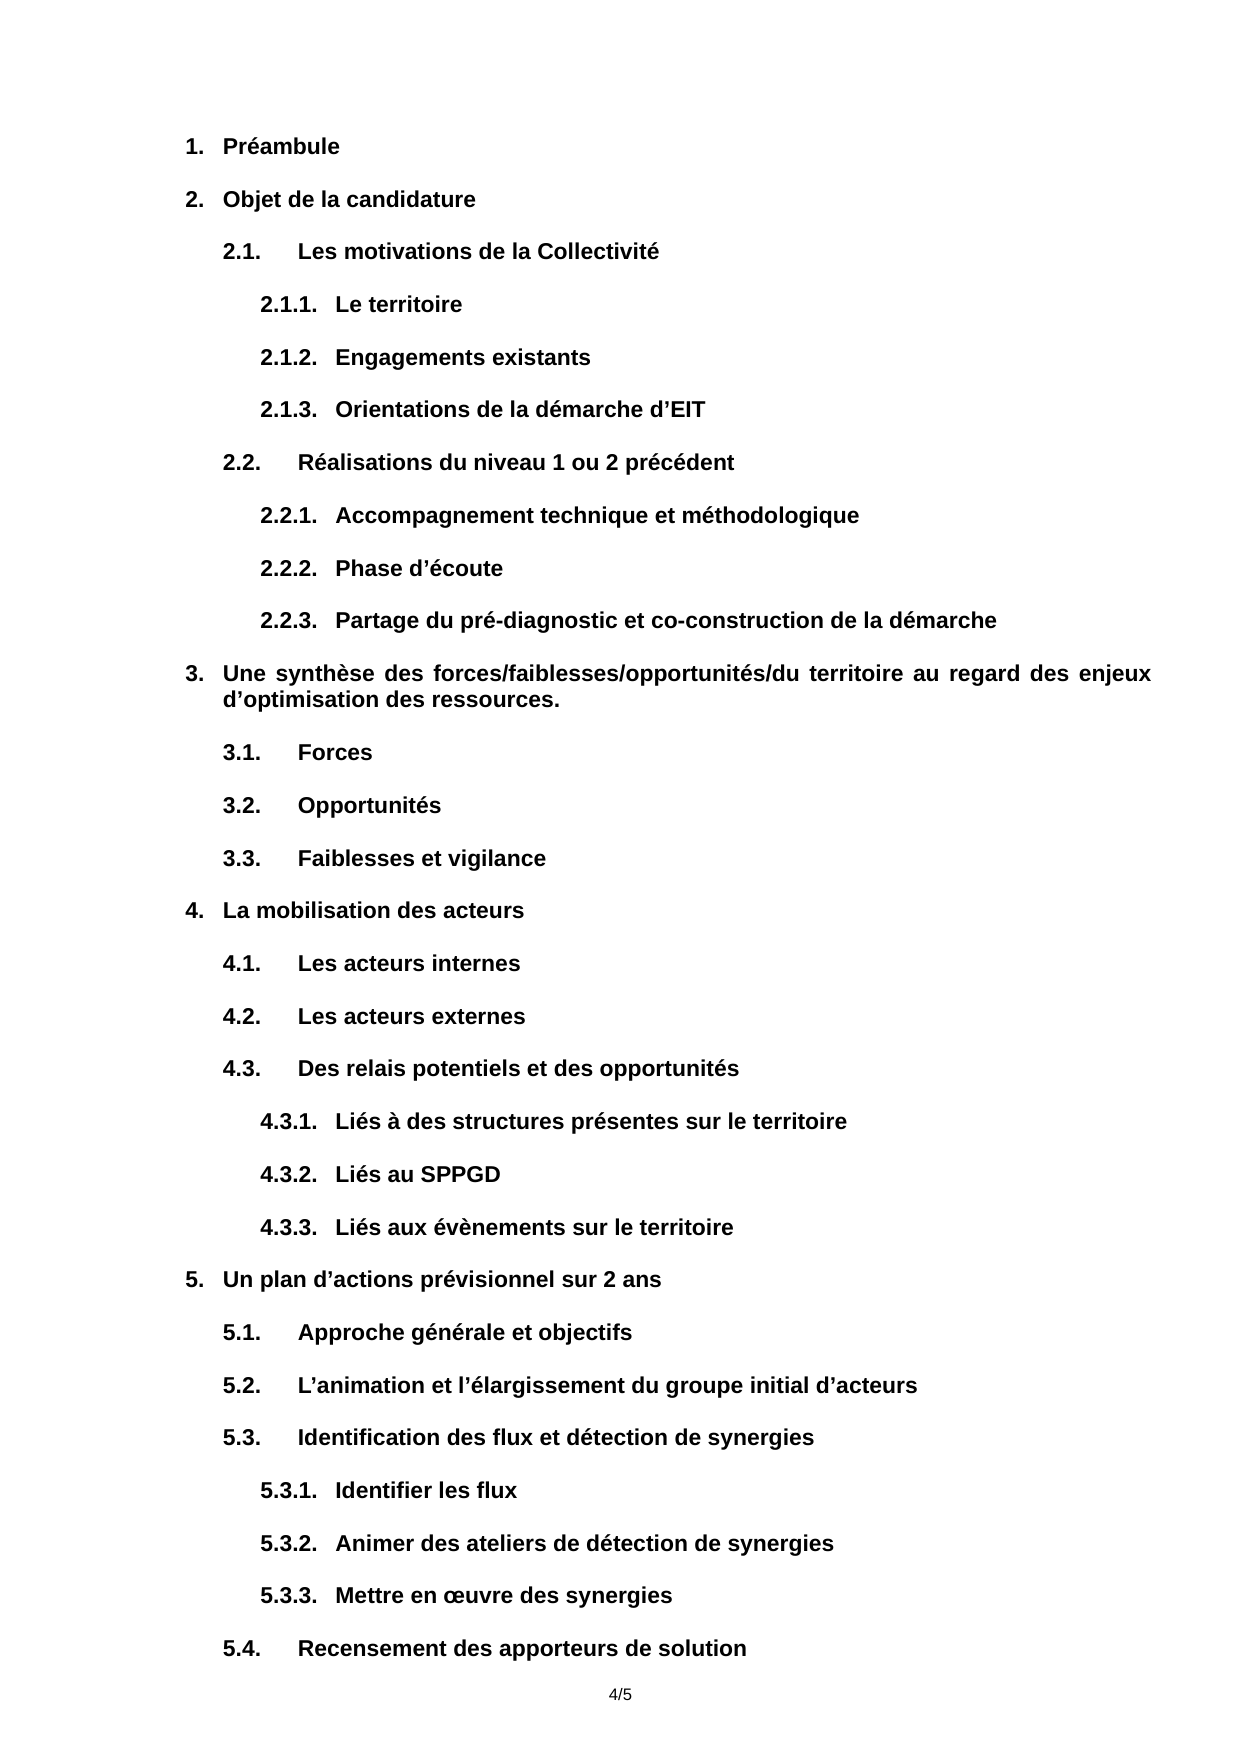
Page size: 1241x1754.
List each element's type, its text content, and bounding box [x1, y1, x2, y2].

text Préambule [185, 133, 1152, 159]
text Recensement des apporteurs de solution [223, 1635, 1152, 1661]
text Engagements existants [260, 344, 1152, 370]
text Identification des flux et détection de synergies [223, 1424, 1152, 1451]
text Mettre en œuvre des synergies [260, 1582, 1152, 1609]
text Les motivations de la Collectivité [223, 238, 1152, 265]
text Partage du pré-diagnostic et co-construction de la démarche [260, 607, 1152, 634]
text Animer des ateliers de détection de synergies [260, 1530, 1152, 1556]
text Approche générale et objectifs [223, 1319, 1152, 1345]
text Identifier les flux [260, 1477, 1152, 1503]
text Opportunités [223, 792, 1152, 818]
text Les acteurs externes [223, 1003, 1152, 1029]
text Accompagnement technique et méthodologique [260, 502, 1152, 528]
text La mobilisation des acteurs [185, 897, 1152, 923]
text Des relais potentiels et des opportunités [223, 1055, 1152, 1082]
text Réalisations du niveau 1 ou 2 précédent [223, 449, 1152, 476]
text Forces [223, 739, 1152, 765]
text L’animation et l’élargissement du groupe initial d’acteurs [223, 1372, 1152, 1398]
text Orientations de la démarche d’EIT [260, 396, 1152, 423]
text Objet de la candidature [185, 186, 1152, 212]
text Liés au SPPGD [260, 1161, 1152, 1187]
text Liés aux évènements sur le territoire [260, 1213, 1152, 1240]
text Les acteurs internes [223, 950, 1152, 976]
text Le territoire [260, 291, 1152, 317]
text Liés à des structures présentes sur le territoire [260, 1108, 1152, 1134]
text Un plan d’actions prévisionnel sur 2 ans [185, 1266, 1152, 1292]
text Phase d’écoute [260, 554, 1152, 581]
text Une synthèse des forces/faiblesses/opportunités/du territoire au regard des enjeux d’optimisation des ressources. [185, 660, 1152, 713]
text Faiblesses et vigilance [223, 844, 1152, 871]
